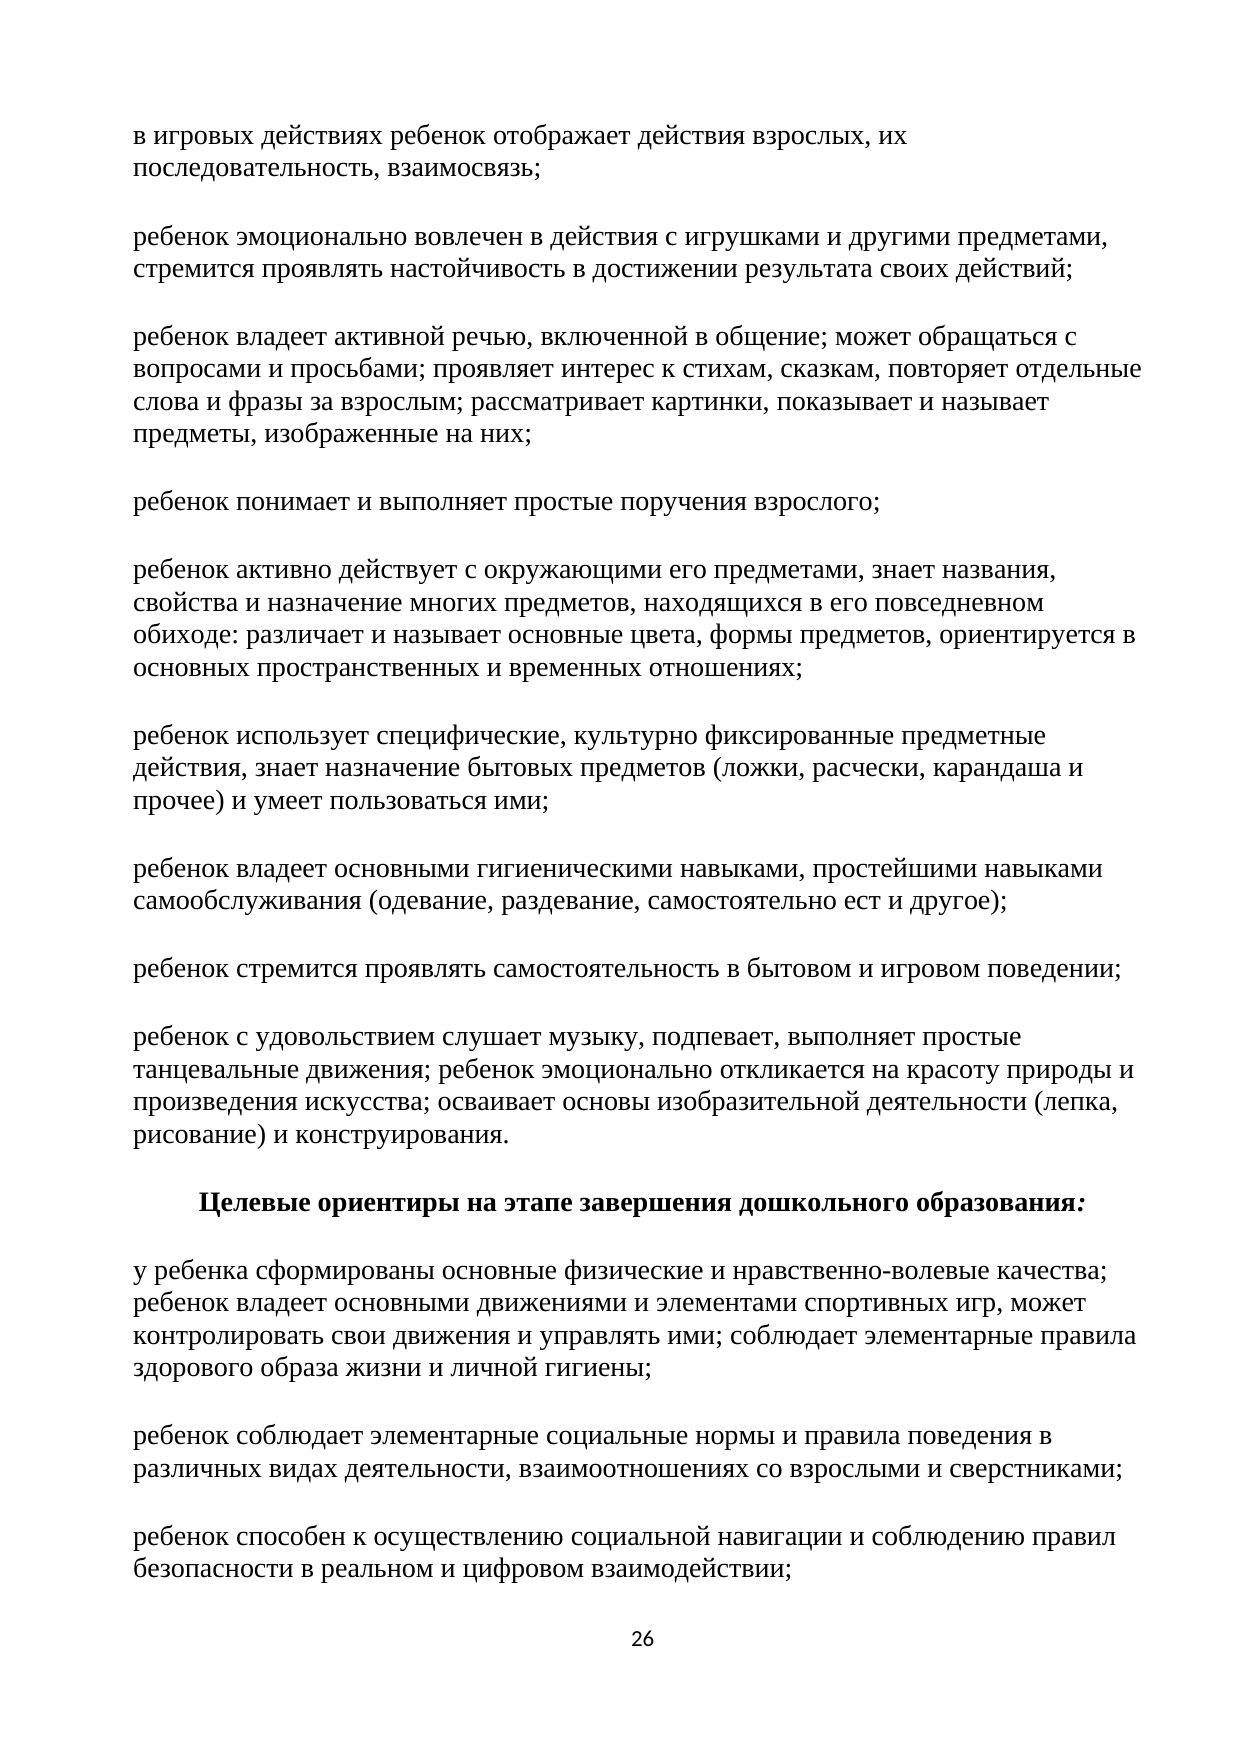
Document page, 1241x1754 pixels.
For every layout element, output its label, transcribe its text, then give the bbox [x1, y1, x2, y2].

text ребенок с удовольствием слушает музыку, подпевает, выполняет простые танцевальные движения; ребенок эмоционально откликается на красоту природы и произведения искусства; осваивает основы изобразительной деятельности (лепка, рисование) и конструирования. [133, 1019, 1152, 1149]
text ребенок владеет активной речью, включенной в общение; может обращаться с вопросами и просьбами; проявляет интерес к стихам, сказкам, повторяет отдельные слова и фразы за взрослым; рассматривает картинки, показывает и называет предметы, изображенные на них; [133, 319, 1152, 449]
text Целевые ориентиры на этапе завершения дошкольного образования: [133, 1185, 1152, 1217]
text ребенок способен к осуществлению социальной навигации и соблюдению правил безопасности в реальном и цифровом взаимодействии; [133, 1519, 1152, 1583]
text ребенок активно действует с окружающими его предметами, знает названия, свойства и назначение многих предметов, находящихся в его повседневном обиходе: различает и называет основные цвета, формы предметов, ориентируется в основных пространственных и временных отношениях; [133, 553, 1152, 682]
text у ребенка сформированы основные физические и нравственно-волевые качества; ребенок владеет основными движениями и элементами спортивных игр, может контролировать свои движения и управлять ими; соблюдает элементарные правила здорового образа жизни и личной гигиены; [133, 1253, 1152, 1382]
text ребенок эмоционально вовлечен в действия с игрушками и другими предметами, стремится проявлять настойчивость в достижении результата своих действий; [133, 219, 1152, 283]
text в игровых действиях ребенок отображает действия взрослых, их последовательность, взаимосвязь; [133, 118, 1152, 183]
text ребенок владеет основными гигиеническими навыками, простейшими навыками самообслуживания (одевание, раздевание, самостоятельно ест и другое); [133, 851, 1152, 916]
text ребенок соблюдает элементарные социальные нормы и правила поведения в различных видах деятельности, взаимоотношениях со взрослыми и сверстниками; [133, 1418, 1152, 1483]
text ребенок понимает и выполняет простые поручения взрослого; [133, 484, 1152, 517]
text ребенок стремится проявлять самостоятельность в бытовом и игровом поведении; [133, 951, 1152, 984]
text ребенок использует специфические, культурно фиксированные предметные действия, знает назначение бытовых предметов (ложки, расчески, карандаша и прочее) и умеет пользоваться ими; [133, 718, 1152, 815]
